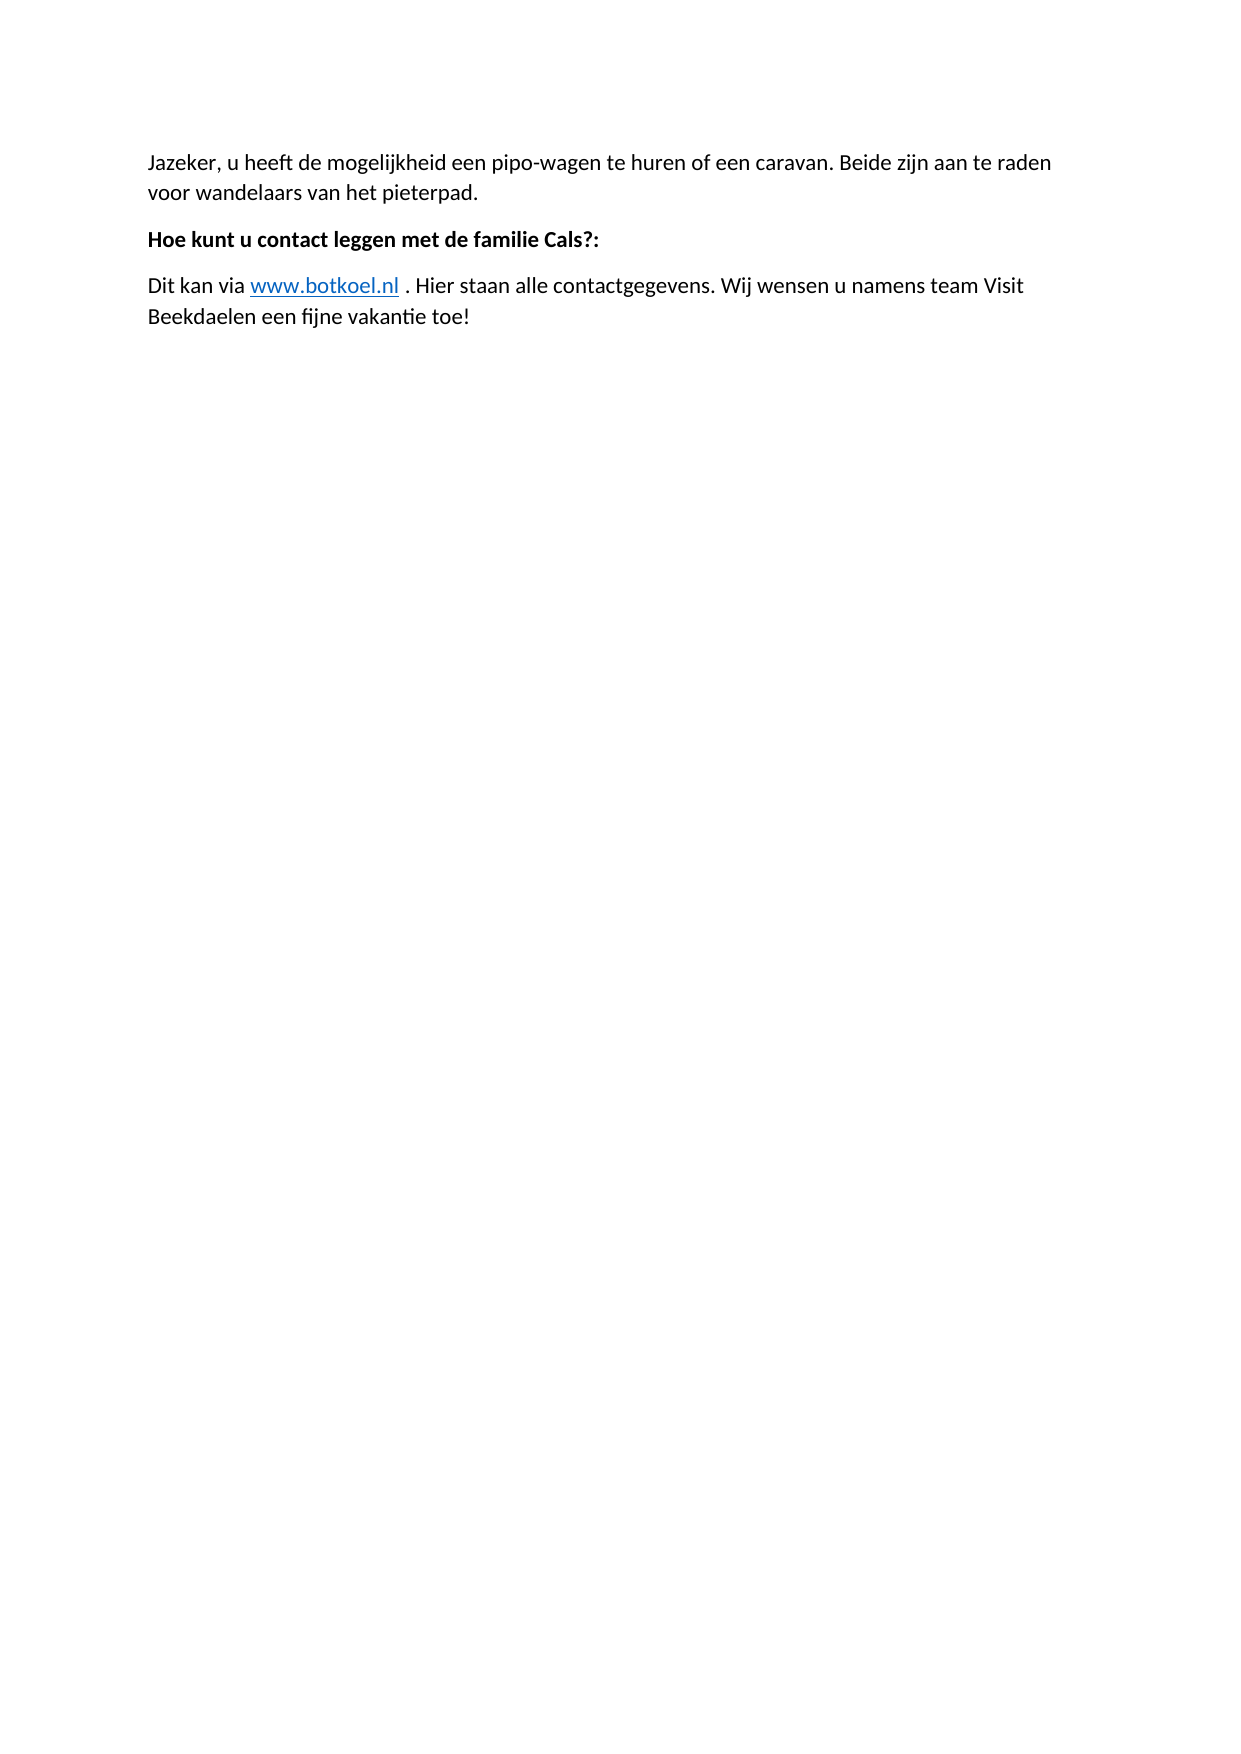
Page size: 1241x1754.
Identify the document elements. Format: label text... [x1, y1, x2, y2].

text Jazeker, u heeft de mogelijkheid een pipo-wagen te huren of een caravan. Beide zijn aan te raden voor wandelaars van het pieterpad. [148, 148, 1093, 206]
text Hoe kunt u contact leggen met de familie Cals?: [148, 225, 1093, 253]
text Dit kan via www.botkoel.nl . Hier staan alle contactgegevens. Wij wensen u namens team Visit Beekdaelen een fijne vakantie toe! [148, 272, 1093, 330]
